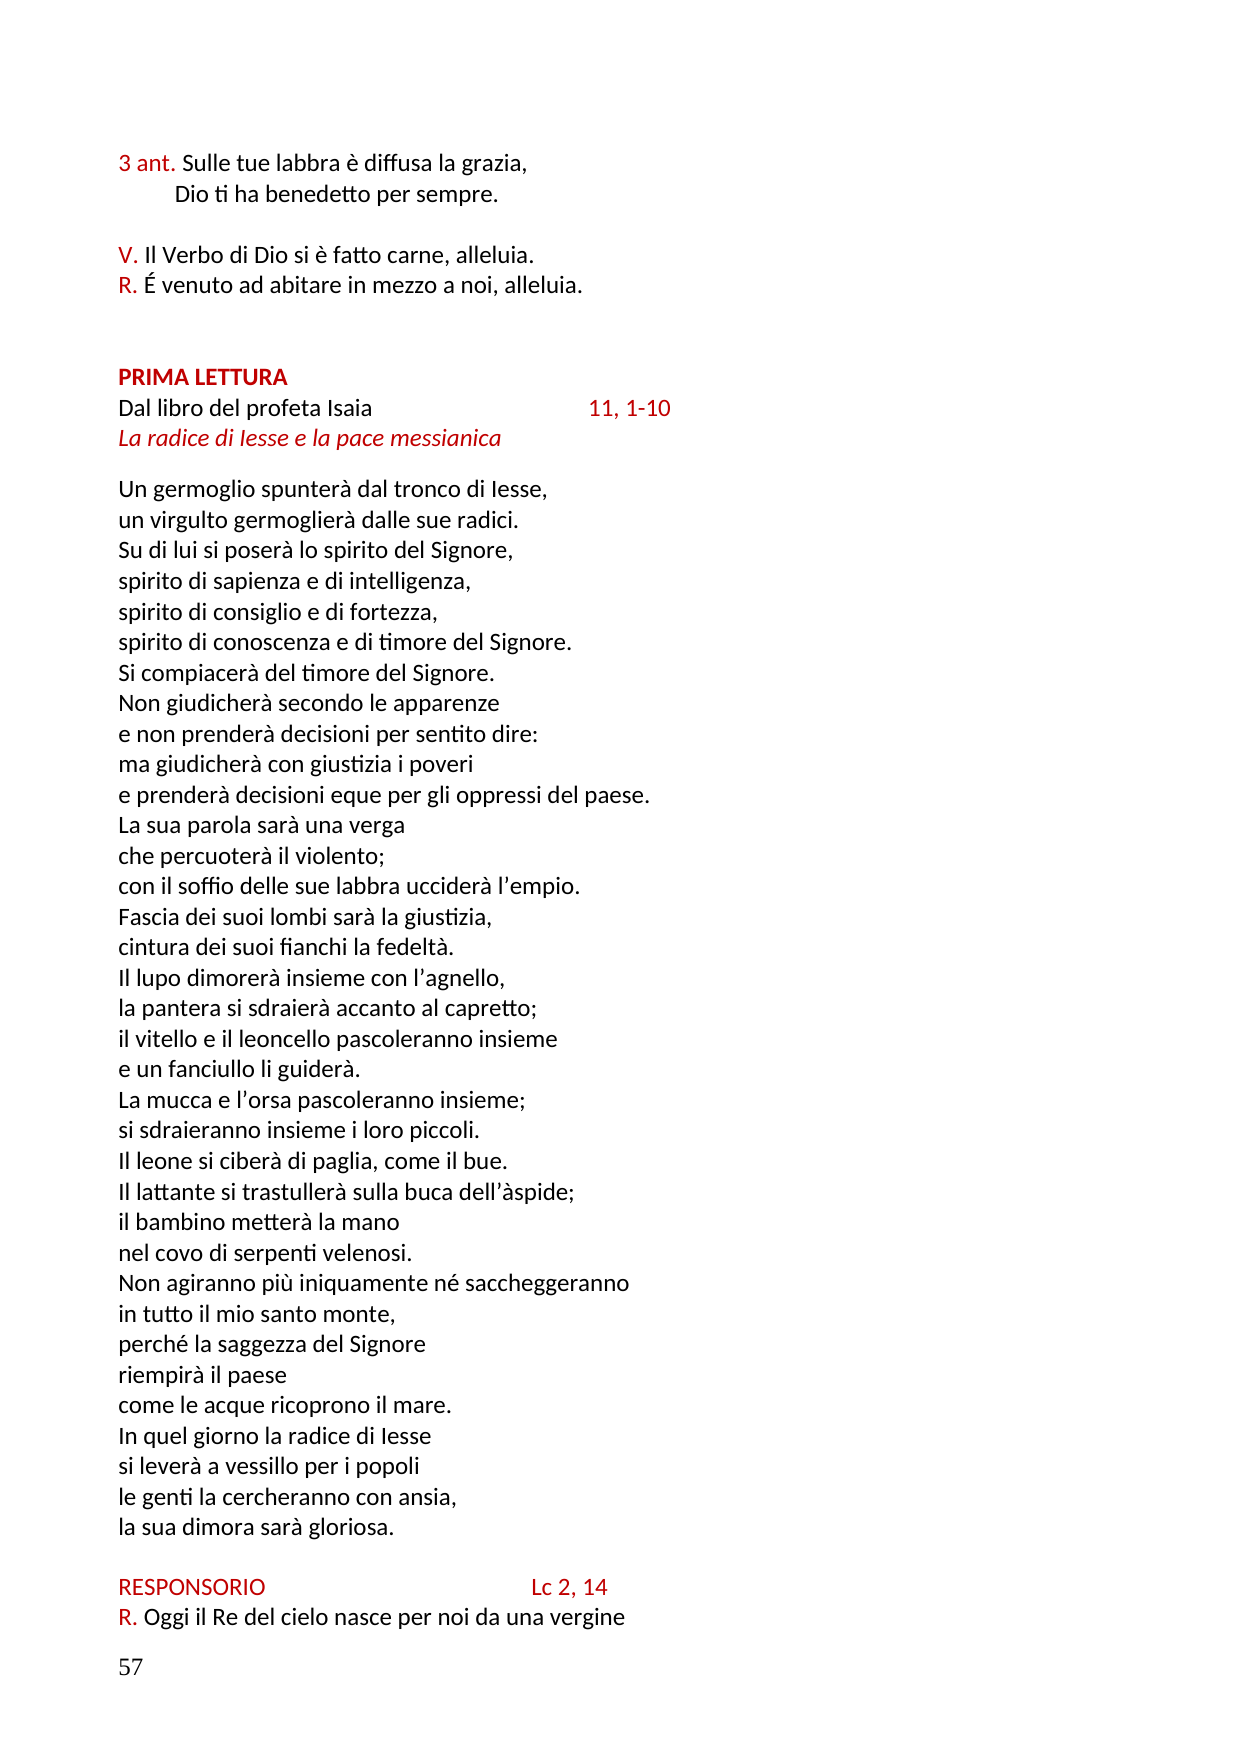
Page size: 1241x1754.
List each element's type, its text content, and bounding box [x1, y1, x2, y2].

text ma giudicherà con giustizia i poveri [118, 748, 1122, 779]
text La radice di Iesse e la pace messianica [118, 422, 1122, 453]
text e non prenderà decisioni per sentito dire: [118, 718, 1122, 748]
text spirito di conoscenza e di timore del Signore. [118, 626, 1122, 657]
text Su di lui si poserà lo spirito del Signore, [118, 535, 1122, 565]
text e un fanciullo li guiderà. [118, 1053, 1122, 1084]
text perché la saggezza del Signore [118, 1328, 1122, 1359]
text In quel giorno la radice di Iesse [118, 1420, 1122, 1450]
text come le acque ricoprono il mare. [118, 1389, 1122, 1420]
text PRIMA LETTURA [118, 361, 1122, 392]
text R. Oggi il Re del cielo nasce per noi da una vergine [118, 1601, 1122, 1632]
text RESPONSORIO Lc 2, 14 [118, 1571, 1122, 1601]
text e prenderà decisioni eque per gli oppressi del paese. [118, 779, 1122, 809]
text spirito di consiglio e di fortezza, [118, 596, 1122, 626]
text il vitello e il leoncello pascoleranno insieme [118, 1023, 1122, 1053]
text La sua parola sarà una verga [118, 809, 1122, 840]
text spirito di sapienza e di intelligenza, [118, 565, 1122, 596]
text con il soffio delle sue labbra ucciderà l’empio. [118, 870, 1122, 901]
text riempirà il paese [118, 1359, 1122, 1389]
text che percuoterà il violento; [118, 840, 1122, 870]
text Si compiacerà del timore del Signore. [118, 657, 1122, 687]
text si leverà a vessillo per i popoli [118, 1450, 1122, 1481]
text V. Il Verbo di Dio si è fatto carne, alleluia. [118, 239, 1122, 270]
text il bambino metterà la mano [118, 1206, 1122, 1237]
text un virgulto germoglierà dalle sue radici. [118, 504, 1122, 535]
text la pantera si sdraierà accanto al capretto; [118, 992, 1122, 1023]
text nel covo di serpenti velenosi. [118, 1237, 1122, 1267]
text in tutto il mio santo monte, [118, 1298, 1122, 1328]
text le genti la cercheranno con ansia, [118, 1481, 1122, 1511]
text Non agiranno più iniquamente né saccheggeranno [118, 1267, 1122, 1298]
text Fascia dei suoi lombi sarà la giustizia, [118, 901, 1122, 931]
text Un germoglio spunterà dal tronco di Iesse, [118, 474, 1122, 504]
text si sdraieranno insieme i loro piccoli. [118, 1114, 1122, 1145]
text La mucca e l’orsa pascoleranno insieme; [118, 1084, 1122, 1114]
text la sua dimora sarà gloriosa. [118, 1511, 1122, 1542]
text Il lattante si trastullerà sulla buca dell’àspide; [118, 1176, 1122, 1206]
text Il lupo dimorerà insieme con l’agnello, [118, 962, 1122, 992]
text 3 ant. Sulle tue labbra è diffusa la grazia, [118, 148, 1122, 178]
text Il leone si ciberà di paglia, come il bue. [118, 1145, 1122, 1176]
text Dal libro del profeta Isaia 11, 1-10 [118, 392, 1122, 422]
text R. É venuto ad abitare in mezzo a noi, alleluia. [118, 270, 1122, 300]
text Non giudicherà secondo le apparenze [118, 687, 1122, 718]
text cintura dei suoi fianchi la fedeltà. [118, 931, 1122, 962]
text Dio ti ha benedetto per sempre. [118, 178, 1122, 209]
